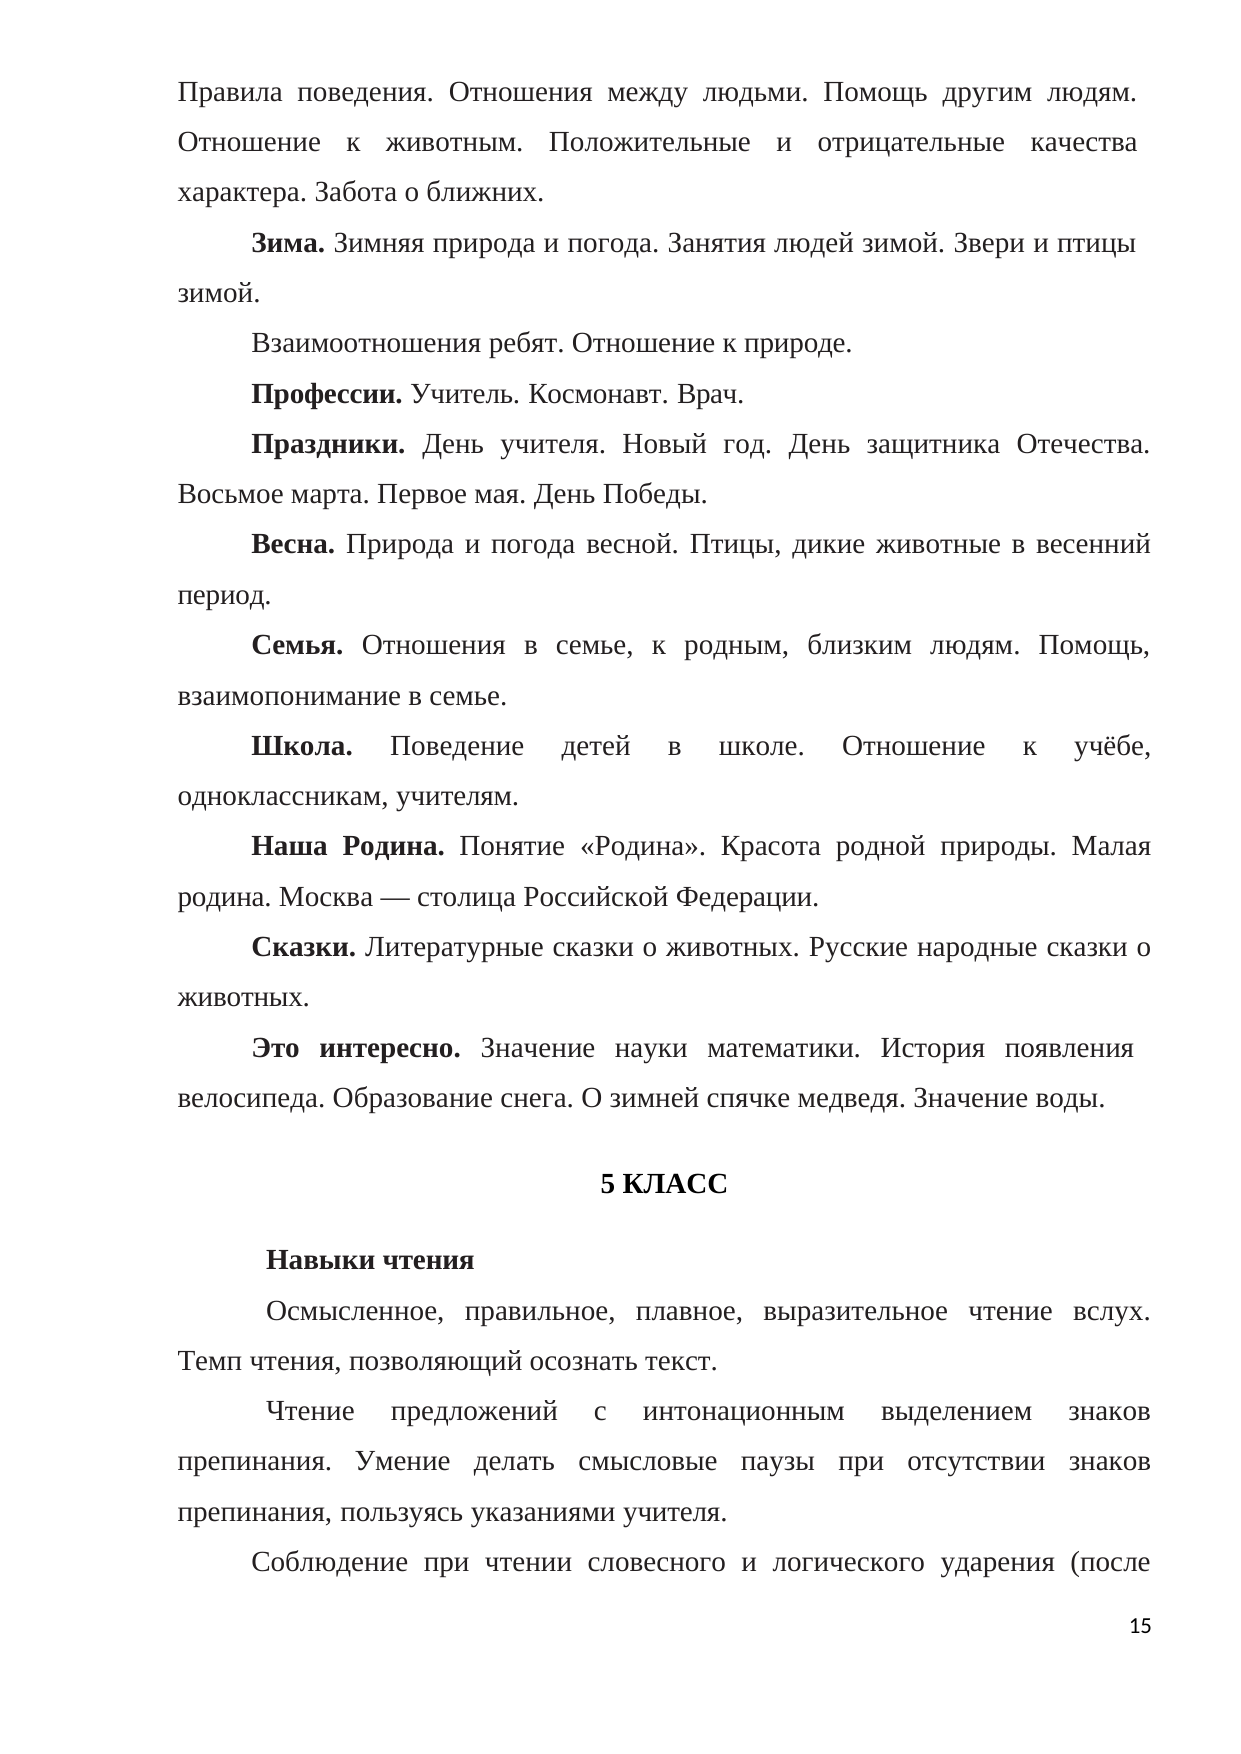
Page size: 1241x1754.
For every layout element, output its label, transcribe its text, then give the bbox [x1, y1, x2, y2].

text Сказки. Литературные сказки о животных. Русские народные сказки о животных. [177, 929, 1152, 1013]
text Взаимоотношения ребят. Отношение к природе. [177, 325, 1152, 359]
text Наша Родина. Понятие «Родина». Красота родной природы. Малая родина. Москва — столица Российской Федерации. [177, 828, 1152, 912]
text Осмысленное, правильное, плавное, выразительное чтение вслух. Темп чтения, позволяющий осознать текст. [177, 1293, 1152, 1376]
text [177, 74, 1138, 208]
text Зима. Зимняя природа и погода. Занятия людей зимой. Звери и птицы зимой. [177, 225, 1138, 309]
text Навыки чтения [177, 1242, 1138, 1276]
text Это интересно. Значение науки математики. История появления велосипеда. Образование снега. О зимней спячке медведя. Значение воды. [177, 1030, 1134, 1114]
text Чтение предложений с интонационным выделением знаков препинания. Умение делать смысловые паузы при отсутствии знаков препинания, пользуясь указаниями учителя. [177, 1393, 1152, 1527]
text Профессии. Учитель. Космонавт. Врач. [177, 376, 1152, 409]
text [177, 1544, 1152, 1578]
text Весна. Природа и погода весной. Птицы, дикие животные в весенний период. [177, 527, 1152, 611]
text Праздники. День учителя. Новый год. День защитника Отечества. Восьмое марта. Первое мая. День Победы. [177, 426, 1152, 510]
text Семья. Отношения в семье, к родным, близким людям. Помощь, взаимопонимание в семье. [177, 627, 1152, 711]
subtitle 5 класс [177, 1166, 1152, 1200]
text Школа. Поведение детей в школе. Отношение к учёбе, одноклассникам, учителям. [177, 728, 1152, 812]
